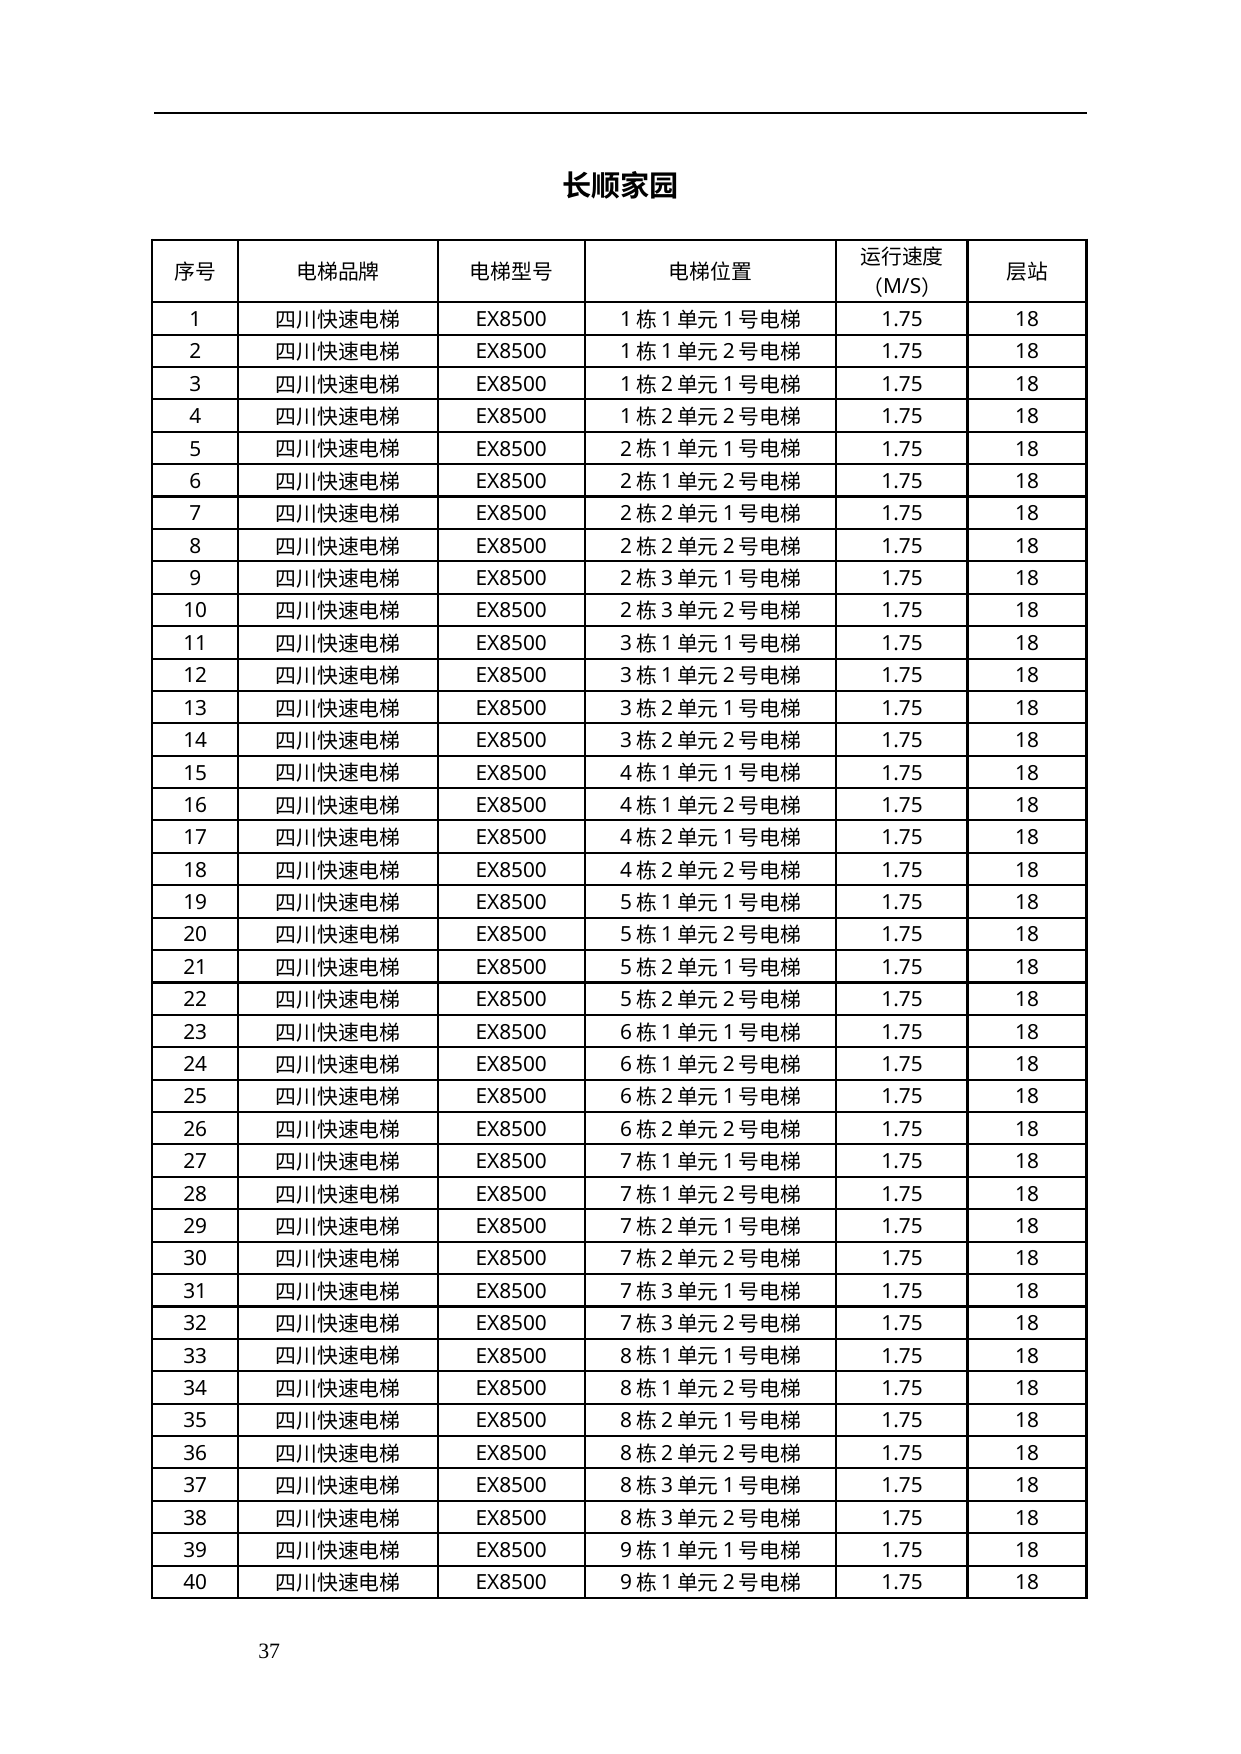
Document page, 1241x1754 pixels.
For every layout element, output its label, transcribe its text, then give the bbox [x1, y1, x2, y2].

table_cell 4栋1单元2号电梯 [586, 789, 835, 819]
table_cell 29 [153, 1210, 237, 1241]
table_cell 39 [153, 1534, 237, 1564]
table_cell 1.75 [837, 595, 966, 625]
table_cell 3栋1单元1号电梯 [586, 627, 835, 657]
table_cell 1.75 [837, 1469, 966, 1500]
table_cell 四川快速电梯 [239, 1372, 437, 1402]
table_cell 30 [153, 1243, 237, 1273]
table_cell EX8500 [439, 400, 584, 431]
table_cell 2 [153, 336, 237, 366]
table_cell EX8500 [439, 368, 584, 398]
table_cell 18 [969, 951, 1085, 981]
table_cell 四川快速电梯 [239, 627, 437, 657]
table_cell 四川快速电梯 [239, 368, 437, 398]
table_cell 四川快速电梯 [239, 1567, 437, 1597]
table_cell EX8500 [439, 595, 584, 625]
table_cell EX8500 [439, 1081, 584, 1111]
table_cell EX8500 [439, 1275, 584, 1305]
table_cell 25 [153, 1081, 237, 1111]
table_cell 12 [153, 660, 237, 690]
table_cell 4栋1单元1号电梯 [586, 757, 835, 787]
table_cell 四川快速电梯 [239, 919, 437, 949]
table_cell 四川快速电梯 [239, 336, 437, 366]
table_cell 1 [153, 303, 237, 333]
table_cell 四川快速电梯 [239, 1081, 437, 1111]
table_cell 20 [153, 919, 237, 949]
table_cell 四川快速电梯 [239, 400, 437, 431]
table_cell 2栋3单元1号电梯 [586, 562, 835, 593]
table_cell 28 [153, 1178, 237, 1208]
table_cell EX8500 [439, 433, 584, 463]
table_cell 5栋2单元1号电梯 [586, 951, 835, 981]
table_cell 1.75 [837, 984, 966, 1014]
table_cell 1.75 [837, 1243, 966, 1273]
table_cell 四川快速电梯 [239, 1048, 437, 1078]
table_cell EX8500 [439, 984, 584, 1014]
table_cell 四川快速电梯 [239, 1243, 437, 1273]
table_cell 18 [969, 1048, 1085, 1078]
table_cell 8栋3单元1号电梯 [586, 1469, 835, 1500]
table_cell EX8500 [439, 1469, 584, 1500]
table_cell EX8500 [439, 530, 584, 560]
table_cell 18 [969, 692, 1085, 722]
table_header 层站 [969, 241, 1085, 301]
table_cell 18 [969, 821, 1085, 852]
table_cell 6栋2单元1号电梯 [586, 1081, 835, 1111]
table_cell 18 [969, 1243, 1085, 1273]
table_cell 四川快速电梯 [239, 984, 437, 1014]
table_cell 18 [969, 1275, 1085, 1305]
table_cell 6 [153, 465, 237, 495]
table_cell 1.75 [837, 1567, 966, 1597]
table_cell 四川快速电梯 [239, 1016, 437, 1046]
table_cell 四川快速电梯 [239, 854, 437, 884]
table_cell 17 [153, 821, 237, 852]
table_header 电梯品牌 [239, 241, 437, 301]
table_cell 26 [153, 1113, 237, 1143]
table_cell 1.75 [837, 1016, 966, 1046]
table_cell EX8500 [439, 1243, 584, 1273]
table_cell 18 [969, 854, 1085, 884]
table_cell 27 [153, 1145, 237, 1176]
table_cell 18 [969, 1567, 1085, 1597]
table_cell 1.75 [837, 303, 966, 333]
table_cell 四川快速电梯 [239, 1437, 437, 1467]
table_cell EX8500 [439, 498, 584, 528]
table_cell 8栋1单元1号电梯 [586, 1340, 835, 1370]
table_cell 8栋3单元2号电梯 [586, 1502, 835, 1532]
table_cell 18 [969, 724, 1085, 754]
table_cell EX8500 [439, 562, 584, 593]
table_cell 1.75 [837, 789, 966, 819]
table_cell EX8500 [439, 919, 584, 949]
table_header 序号 [153, 241, 237, 301]
table_cell 四川快速电梯 [239, 886, 437, 917]
table_cell 四川快速电梯 [239, 1534, 437, 1564]
table_cell EX8500 [439, 821, 584, 852]
table_cell 1.75 [837, 530, 966, 560]
table_cell 36 [153, 1437, 237, 1467]
table_cell 40 [153, 1567, 237, 1597]
table_cell 18 [969, 660, 1085, 690]
table_cell 8栋1单元2号电梯 [586, 1372, 835, 1402]
table_cell 四川快速电梯 [239, 1469, 437, 1500]
table_cell 1.75 [837, 919, 966, 949]
table_cell 18 [969, 498, 1085, 528]
table_cell EX8500 [439, 1340, 584, 1370]
table_cell 9栋1单元1号电梯 [586, 1534, 835, 1564]
table_cell 5栋1单元1号电梯 [586, 886, 835, 917]
table_cell 四川快速电梯 [239, 1340, 437, 1370]
table_cell 1.75 [837, 1145, 966, 1176]
table_cell 四川快速电梯 [239, 1178, 437, 1208]
table_cell 18 [153, 854, 237, 884]
table_cell 18 [969, 336, 1085, 366]
table_cell EX8500 [439, 1048, 584, 1078]
table_cell 6栋1单元1号电梯 [586, 1016, 835, 1046]
table_cell EX8500 [439, 1145, 584, 1176]
table_cell EX8500 [439, 1502, 584, 1532]
table_cell EX8500 [439, 1534, 584, 1564]
table_cell 33 [153, 1340, 237, 1370]
table_cell 2栋3单元2号电梯 [586, 595, 835, 625]
table_cell 四川快速电梯 [239, 1502, 437, 1532]
table_cell 1.75 [837, 336, 966, 366]
table_cell 18 [969, 465, 1085, 495]
table_cell 18 [969, 1210, 1085, 1241]
table_cell 四川快速电梯 [239, 433, 437, 463]
table_cell EX8500 [439, 1016, 584, 1046]
table_cell EX8500 [439, 886, 584, 917]
table_cell 1栋1单元1号电梯 [586, 303, 835, 333]
table_cell 15 [153, 757, 237, 787]
table_cell 18 [969, 757, 1085, 787]
table_cell 四川快速电梯 [239, 1405, 437, 1435]
table_cell 1.75 [837, 1534, 966, 1564]
table_cell 1.75 [837, 627, 966, 657]
table_cell 1栋2单元1号电梯 [586, 368, 835, 398]
table_cell EX8500 [439, 1372, 584, 1402]
table_cell EX8500 [439, 1178, 584, 1208]
table_cell 1.75 [837, 1081, 966, 1111]
table_cell 2栋1单元2号电梯 [586, 465, 835, 495]
table_cell 1.75 [837, 1275, 966, 1305]
table_cell EX8500 [439, 1437, 584, 1467]
table_cell 18 [969, 1016, 1085, 1046]
table_cell 8 [153, 530, 237, 560]
table_cell 四川快速电梯 [239, 1145, 437, 1176]
table_cell 18 [969, 984, 1085, 1014]
table_cell 18 [969, 919, 1085, 949]
table_cell 1栋2单元2号电梯 [586, 400, 835, 431]
table_cell EX8500 [439, 336, 584, 366]
table_cell 9栋1单元2号电梯 [586, 1567, 835, 1597]
table_cell EX8500 [439, 1567, 584, 1597]
table_cell 7 [153, 498, 237, 528]
table_cell 2栋2单元1号电梯 [586, 498, 835, 528]
table_cell 9 [153, 562, 237, 593]
table_cell EX8500 [439, 724, 584, 754]
table_cell 1.75 [837, 724, 966, 754]
table_cell EX8500 [439, 1210, 584, 1241]
table_cell 3栋2单元1号电梯 [586, 692, 835, 722]
table_cell 1.75 [837, 1372, 966, 1402]
table_cell 23 [153, 1016, 237, 1046]
table_cell 18 [969, 1113, 1085, 1143]
table_cell EX8500 [439, 1405, 584, 1435]
table_cell 22 [153, 984, 237, 1014]
table_cell 7栋1单元1号电梯 [586, 1145, 835, 1176]
table_cell 18 [969, 1437, 1085, 1467]
table_cell 16 [153, 789, 237, 819]
table_cell 1.75 [837, 465, 966, 495]
table_cell 1.75 [837, 1113, 966, 1143]
table_cell 1.75 [837, 886, 966, 917]
table_cell 5栋2单元2号电梯 [586, 984, 835, 1014]
table_cell 四川快速电梯 [239, 595, 437, 625]
table_cell EX8500 [439, 854, 584, 884]
table_cell 四川快速电梯 [239, 562, 437, 593]
table_cell 11 [153, 627, 237, 657]
table_cell 1.75 [837, 692, 966, 722]
table_cell EX8500 [439, 789, 584, 819]
table_cell 1.75 [837, 1502, 966, 1532]
table_cell 37 [153, 1469, 237, 1500]
table_cell 18 [969, 562, 1085, 593]
table_cell 18 [969, 400, 1085, 431]
table_cell 14 [153, 724, 237, 754]
table_cell 1.75 [837, 1048, 966, 1078]
table_cell 18 [969, 1081, 1085, 1111]
table_cell 1.75 [837, 660, 966, 690]
table_cell 2栋2单元2号电梯 [586, 530, 835, 560]
table_cell 18 [969, 886, 1085, 917]
table_cell 18 [969, 1405, 1085, 1435]
table_cell 1.75 [837, 1210, 966, 1241]
table_cell 18 [969, 1469, 1085, 1500]
table_cell 四川快速电梯 [239, 789, 437, 819]
table_cell 4栋2单元2号电梯 [586, 854, 835, 884]
table_cell 18 [969, 433, 1085, 463]
table_cell 1.75 [837, 821, 966, 852]
table_cell 四川快速电梯 [239, 692, 437, 722]
table_cell 6栋1单元2号电梯 [586, 1048, 835, 1078]
text 长顺家园 [153, 162, 1087, 205]
table_cell 7栋2单元2号电梯 [586, 1243, 835, 1273]
table_cell 18 [969, 789, 1085, 819]
table_cell 18 [969, 303, 1085, 333]
table_cell 7栋3单元1号电梯 [586, 1275, 835, 1305]
table_cell 18 [969, 1145, 1085, 1176]
table_cell EX8500 [439, 660, 584, 690]
table_cell 1.75 [837, 951, 966, 981]
table_cell 1.75 [837, 433, 966, 463]
table_cell 8栋2单元2号电梯 [586, 1437, 835, 1467]
table_cell 四川快速电梯 [239, 724, 437, 754]
table_cell 2栋1单元1号电梯 [586, 433, 835, 463]
table_cell EX8500 [439, 1113, 584, 1143]
table_cell 四川快速电梯 [239, 498, 437, 528]
table_header 电梯型号 [439, 241, 584, 301]
table_cell 四川快速电梯 [239, 951, 437, 981]
table_cell 1.75 [837, 1308, 966, 1338]
table_cell 四川快速电梯 [239, 1210, 437, 1241]
table_cell 四川快速电梯 [239, 757, 437, 787]
table_cell 18 [969, 530, 1085, 560]
table_cell 1.75 [837, 854, 966, 884]
table_cell 32 [153, 1308, 237, 1338]
table_cell 3栋1单元2号电梯 [586, 660, 835, 690]
table_cell EX8500 [439, 627, 584, 657]
table_cell 21 [153, 951, 237, 981]
table_cell 7栋3单元2号电梯 [586, 1308, 835, 1338]
table_cell 5栋1单元2号电梯 [586, 919, 835, 949]
table_cell EX8500 [439, 465, 584, 495]
table_cell 7栋2单元1号电梯 [586, 1210, 835, 1241]
table_cell 18 [969, 1178, 1085, 1208]
table_cell 四川快速电梯 [239, 1308, 437, 1338]
table_cell 18 [969, 368, 1085, 398]
table_cell 34 [153, 1372, 237, 1402]
table_cell EX8500 [439, 951, 584, 981]
table_cell 1.75 [837, 1340, 966, 1370]
table_cell 3 [153, 368, 237, 398]
table_cell 8栋2单元1号电梯 [586, 1405, 835, 1435]
table_cell 19 [153, 886, 237, 917]
table_cell 4 [153, 400, 237, 431]
table_cell 13 [153, 692, 237, 722]
table_cell 四川快速电梯 [239, 530, 437, 560]
table_cell 18 [969, 1372, 1085, 1402]
table_cell 四川快速电梯 [239, 821, 437, 852]
table_cell 18 [969, 1340, 1085, 1370]
table_cell 四川快速电梯 [239, 303, 437, 333]
table_cell 四川快速电梯 [239, 660, 437, 690]
table_cell 1.75 [837, 1437, 966, 1467]
table_cell 18 [969, 1308, 1085, 1338]
table_cell 1.75 [837, 1178, 966, 1208]
table_cell 7栋1单元2号电梯 [586, 1178, 835, 1208]
table_cell 18 [969, 627, 1085, 657]
table_cell 四川快速电梯 [239, 1113, 437, 1143]
table_cell 18 [969, 1502, 1085, 1532]
table_header 电梯位置 [586, 241, 835, 301]
table_cell 35 [153, 1405, 237, 1435]
table_cell 1.75 [837, 1405, 966, 1435]
table_cell 6栋2单元2号电梯 [586, 1113, 835, 1143]
table_cell 4栋2单元1号电梯 [586, 821, 835, 852]
table_cell 1.75 [837, 562, 966, 593]
table_cell 1.75 [837, 757, 966, 787]
table_cell 24 [153, 1048, 237, 1078]
table_cell EX8500 [439, 1308, 584, 1338]
table_cell 1.75 [837, 400, 966, 431]
table_cell EX8500 [439, 757, 584, 787]
table_cell 18 [969, 1534, 1085, 1564]
table_cell 四川快速电梯 [239, 1275, 437, 1305]
table_cell 四川快速电梯 [239, 465, 437, 495]
table_cell EX8500 [439, 303, 584, 333]
table_cell 1.75 [837, 368, 966, 398]
table_cell 18 [969, 595, 1085, 625]
table_cell 3栋2单元2号电梯 [586, 724, 835, 754]
table_cell 31 [153, 1275, 237, 1305]
table_cell 38 [153, 1502, 237, 1532]
table_cell 10 [153, 595, 237, 625]
table_cell 5 [153, 433, 237, 463]
table_cell 1栋1单元2号电梯 [586, 336, 835, 366]
table_cell EX8500 [439, 692, 584, 722]
table_header 运行速度（M/S） [837, 241, 966, 301]
table_cell 1.75 [837, 498, 966, 528]
